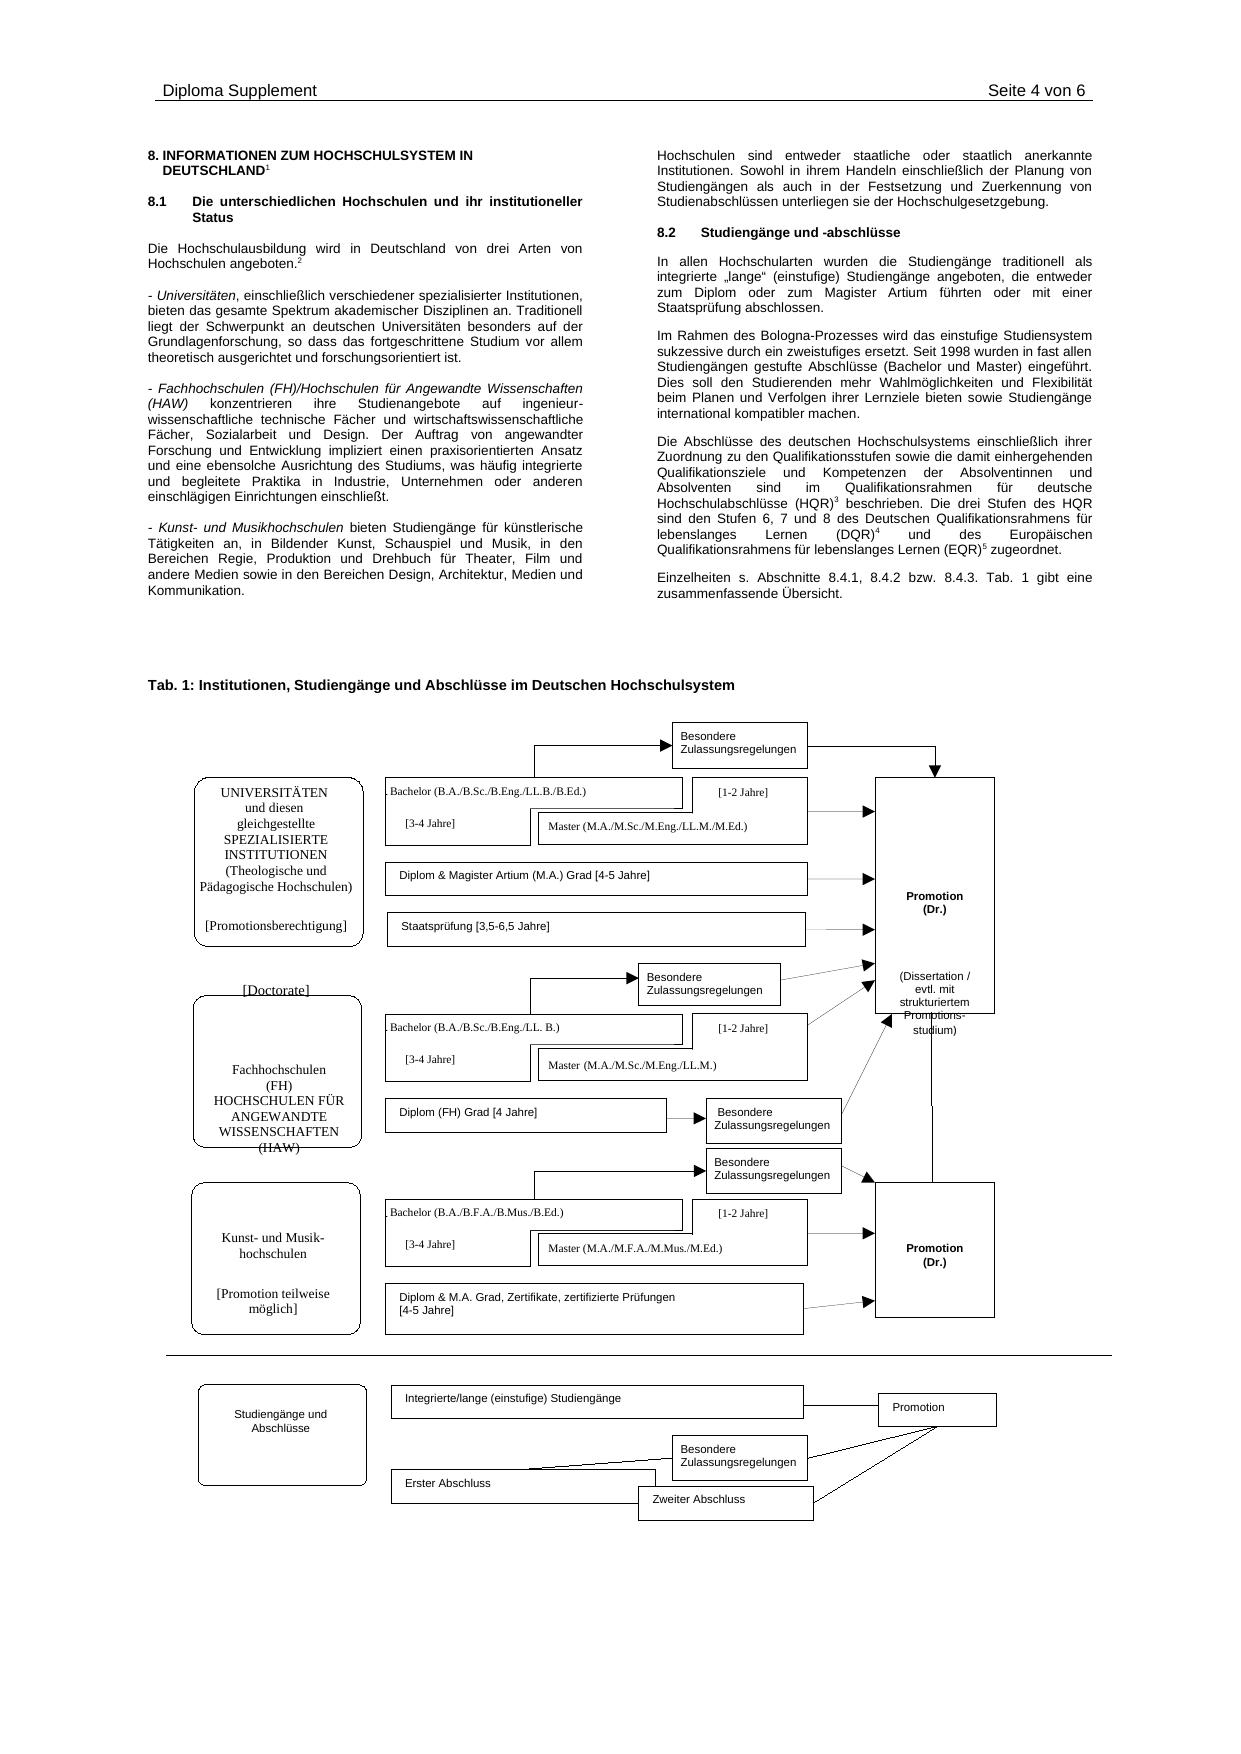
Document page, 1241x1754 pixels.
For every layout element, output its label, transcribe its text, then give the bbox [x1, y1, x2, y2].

text Die Hochschulausbildung wird in Deutschland von drei Arten von Hochschulen angeboten. [148, 241, 583, 272]
text - Fachhochschulen (FH)/Hochschulen für Angewandte Wissenschaften (HAW) konzentrieren ihre Studienangebote auf ingenieurwissenschaftliche technische Fächer und wirtschaftswissenschaftliche Fächer, Sozialarbeit und Design. Der Auftrag von angewandter Forschung und Entwicklung impliziert einen praxisorientierten Ansatz und eine ebensolche Ausrichtung des Studiums, was häufig integrierte und begleitete Praktika in Industrie, Unternehmen oder anderen einschlägigen Einrichtungen einschließt. [148, 380, 583, 504]
text Tab. 1: Institutionen, Studiengänge und Abschlüsse im Deutschen Hochschulsystem [148, 677, 1093, 693]
text - Kunst- und Musikhochschulen bieten Studiengänge für künstlerische Tätigkeiten an, in Bildender Kunst, Schauspiel und Musik, in den Bereichen Regie, Produktion und Drehbuch für Theater, Film und andere Medien sowie in den Bereichen Design, Architektur, Medien und Kommunikation. [148, 520, 583, 598]
text Hochschulen sind entweder staatliche oder staatlich anerkannte Institutionen. Sowohl in ihrem Handeln einschließlich der Planung von Studiengängen als auch in der Festsetzung und Zuerkennung von Studienabschlüssen unterliegen sie der Hochschulgesetzgebung. [657, 148, 1093, 210]
text Einzelheiten s. Abschnitte 8.4.1, 8.4.2 bzw. 8.4.3. Tab. 1 gibt eine zusammenfassende Übersicht. [657, 570, 1093, 601]
text Die Abschlüsse des deutschen Hochschulsystems einschließlich ihrer Zuordnung zu den Qualifikationsstufen sowie die damit einhergehenden Qualifikationsziele und Kompetenzen der Absolventinnen und Absolventen sind im Qualifikationsrahmen für deutsche Hochschulabschlüsse (HQR) beschrieben. Die drei Stufen des HQR sind den Stufen 6, 7 und 8 des Deutschen Qualifikationsrahmens für lebenslanges Lernen (DQR) und des Europäischen Qualifikationsrahmens für lebenslanges Lernen (EQR) zugeordnet. [657, 433, 1093, 558]
text 8.1 Die unterschiedlichen Hochschulen und ihr institutioneller Status [148, 194, 583, 225]
text - Universitäten, einschließlich verschiedener spezialisierter Institutionen, bieten das gesamte Spektrum akademischer Disziplinen an. Traditionell liegt der Schwerpunkt an deutschen Universitäten besonders auf der Grundlagenforschung, so dass das fortgeschrittene Studium vor allem theoretisch ausgerichtet und forschungsorientiert ist. [148, 287, 583, 365]
text 8. Informationen zum Hochschulsystem in [148, 148, 583, 163]
text Im Rahmen des Bologna-Prozesses wird das einstufige Studiensystem sukzessive durch ein zweistufiges ersetzt. Seit 1998 wurden in fast allen Studiengängen gestufte Abschlüsse (Bachelor und Master) eingeführt. Dies soll den Studierenden mehr Wahlmöglichkeiten und Flexibilität beim Planen und Verfolgen ihrer Lernziele bieten sowie Studiengänge international kompatibler machen. [657, 328, 1093, 421]
text In allen Hochschularten wurden die Studiengänge traditionell als integrierte „lange“ (einstufige) Studiengänge angeboten, die entweder zum Diplom oder zum Magister Artium führten oder mit einer Staatsprüfung abschlossen. [657, 253, 1093, 315]
list Studiengänge und -abschlüsse [657, 225, 1093, 241]
text Deutschland [162, 163, 583, 179]
